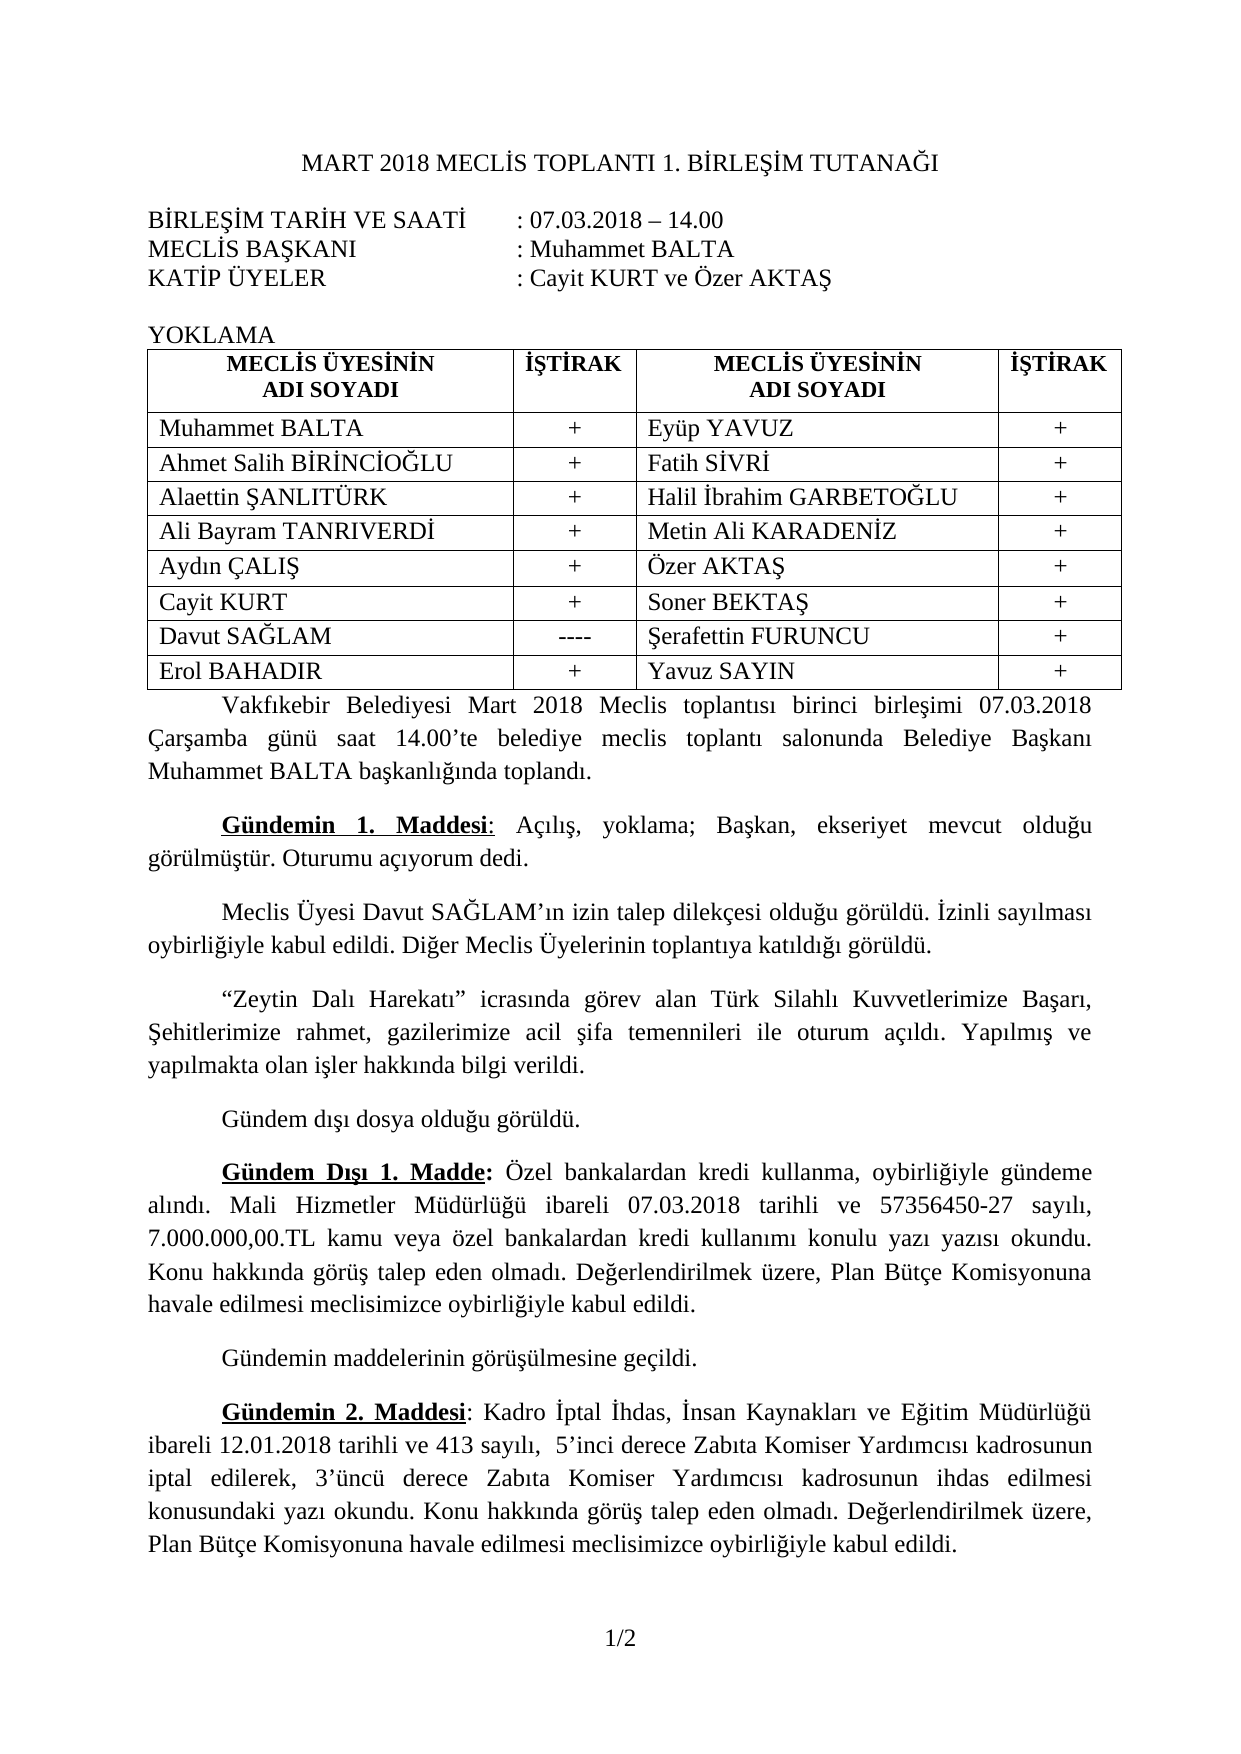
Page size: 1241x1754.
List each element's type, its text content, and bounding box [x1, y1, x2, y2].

table_cell + [999, 551, 1121, 586]
table_cell Davut SAĞLAM [148, 621, 513, 655]
text Gündem dışı dosya olduğu görüldü. [148, 1104, 1093, 1132]
table_cell Alaettin ŞANLITÜRK [148, 482, 513, 515]
table_cell Halil İbrahim GARBETOĞLU [637, 482, 998, 515]
table_cell + [514, 587, 636, 620]
table_header MECLİS ÜYESİNİN ADI SOYADI [148, 350, 513, 412]
table_cell + [514, 516, 636, 550]
table_cell + [514, 656, 636, 689]
table_cell Ali Bayram TANRIVERDİ [148, 516, 513, 550]
table_cell Cayit KURT [148, 587, 513, 620]
table_cell + [999, 413, 1121, 447]
text Gündem Dışı 1. Madde: Özel bankalardan kredi kullanma, oybirliğiyle gündeme alındı. Mali Hizmetler Müdürlüğü ibareli 07.03.2018 tarihli ve 57356450-27 sayılı, 7.000.000,00.TL kamu veya özel bankalardan kredi kullanımı konulu yazı yazısı okundu. Konu hakkında görüş talep eden olmadı. Değerlendirilmek üzere, Plan Bütçe Komisyonuna havale edilmesi meclisimizce oybirliğiyle kabul edildi. [148, 1157, 1093, 1318]
table_cell + [514, 482, 636, 515]
table_cell + [999, 621, 1121, 655]
table_cell ---- [514, 621, 636, 655]
table_cell Soner BEKTAŞ [637, 587, 998, 620]
table_header MECLİS ÜYESİNİN ADI SOYADI [637, 350, 998, 412]
table_cell Muhammet BALTA [148, 413, 513, 447]
table_cell + [514, 413, 636, 447]
table_cell + [999, 516, 1121, 550]
text MECLİS BAŞKANI : Muhammet BALTA [148, 234, 1093, 263]
text YOKLAMA [148, 320, 1093, 349]
table_header İŞTİRAK [999, 350, 1121, 412]
table_cell Ahmet Salih BİRİNCİOĞLU [148, 448, 513, 481]
table_cell + [999, 448, 1121, 481]
table_cell + [514, 551, 636, 586]
table_cell Fatih SİVRİ [637, 448, 998, 481]
table_cell Yavuz SAYIN [637, 656, 998, 689]
table_cell Metin Ali KARADENİZ [637, 516, 998, 550]
text Gündemin 2. Maddesi: Kadro İptal İhdas, İnsan Kaynakları ve Eğitim Müdürlüğü ibareli 12.01.2018 tarihli ve 413 sayılı, 5’inci derece Zabıta Komiser Yardımcısı kadrosunun iptal edilerek, 3’üncü derece Zabıta Komiser Yardımcısı kadrosunun ihdas edilmesi konusundaki yazı okundu. Konu hakkında görüş talep eden olmadı. Değerlendirilmek üzere, Plan Bütçe Komisyonuna havale edilmesi meclisimizce oybirliğiyle kabul edildi. [148, 1397, 1093, 1558]
text Meclis Üyesi Davut SAĞLAM’ın izin talep dilekçesi olduğu görüldü. İzinli sayılması oybirliğiyle kabul edildi. Diğer Meclis Üyelerinin toplantıya katıldığı görüldü. [148, 897, 1093, 959]
table_cell Özer AKTAŞ [637, 551, 998, 586]
table_cell + [999, 482, 1121, 515]
text Vakfıkebir Belediyesi Mart 2018 Meclis toplantısı birinci birleşimi 07.03.2018 Çarşamba günü saat 14.00’te belediye meclis toplantı salonunda Belediye Başkanı Muhammet BALTA başkanlığında toplandı. [148, 690, 1093, 785]
table_cell + [514, 448, 636, 481]
text MART 2018 MECLİS TOPLANTI 1. BİRLEŞİM TUTANAĞI [148, 148, 1093, 176]
table_cell Eyüp YAVUZ [637, 413, 998, 447]
text Gündemin maddelerinin görüşülmesine geçildi. [148, 1343, 1093, 1372]
table_cell + [999, 587, 1121, 620]
text Gündemin 1. Maddesi: Açılış, yoklama; Başkan, ekseriyet mevcut olduğu görülmüştür. Oturumu açıyorum dedi. [148, 810, 1093, 872]
table_header İŞTİRAK [514, 350, 636, 412]
table_cell Erol BAHADIR [148, 656, 513, 689]
table_cell Şerafettin FURUNCU [637, 621, 998, 655]
text “Zeytin Dalı Harekatı” icrasında görev alan Türk Silahlı Kuvvetlerimize Başarı, Şehitlerimize rahmet, gazilerimize acil şifa temennileri ile oturum açıldı. Yapılmış ve yapılmakta olan işler hakkında bilgi verildi. [148, 984, 1093, 1078]
text BİRLEŞİM TARİH VE SAATİ : 07.03.2018 – 14.00 [148, 205, 1093, 234]
table_cell Aydın ÇALIŞ [148, 551, 513, 586]
table_cell + [999, 656, 1121, 689]
text KATİP ÜYELER : Cayit KURT ve Özer AKTAŞ [148, 263, 1093, 291]
